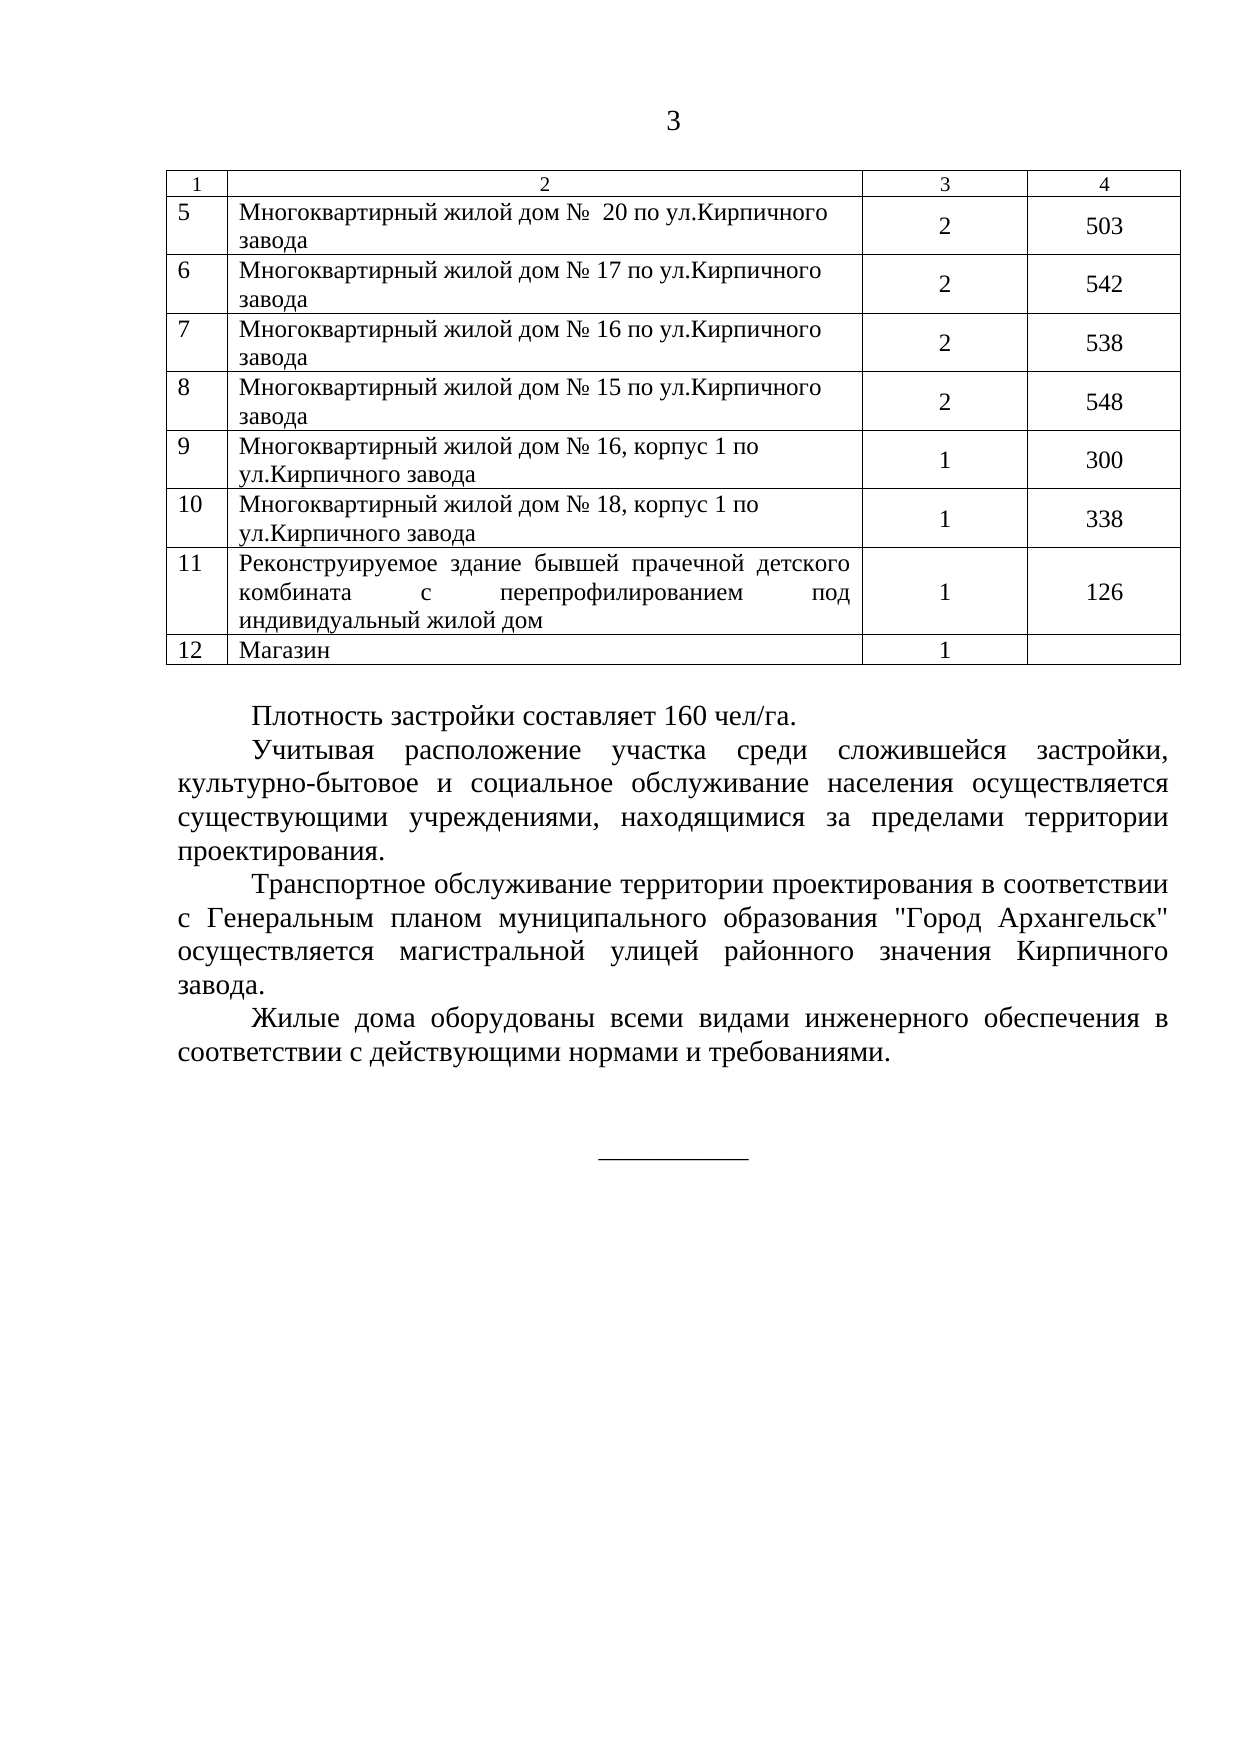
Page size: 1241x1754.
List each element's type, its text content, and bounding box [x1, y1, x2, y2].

table_cell 1 [863, 431, 1027, 488]
table_cell 126 [1028, 548, 1180, 634]
text ____________ [177, 1134, 1169, 1163]
table_cell Многоквартирный жилой дом № 17 по ул.Кирпичного завода [228, 255, 862, 313]
table_cell 10 [167, 489, 227, 547]
table_cell 12 [167, 635, 227, 664]
table_cell Многоквартирный жилой дом № 18, корпус 1 по ул.Кирпичного завода [228, 489, 862, 547]
table_cell Многоквартирный жилой дом № 16, корпус 1 по ул.Кирпичного завода [228, 431, 862, 488]
table_cell 548 [1028, 372, 1180, 430]
table_cell 1 [863, 635, 1027, 664]
table_header 4 [1028, 171, 1180, 196]
table_cell 2 [863, 372, 1027, 430]
table_cell 5 [167, 197, 227, 254]
table_cell 2 [863, 314, 1027, 371]
table_cell 8 [167, 372, 227, 430]
text Учитывая расположение участка среди сложившейся застройки, культурно-бытовое и социальное обслуживание населения осуществляется существующими учреждениями, находящимися за пределами территории проектирования. [177, 732, 1169, 866]
table_cell Многоквартирный жилой дом № 16 по ул.Кирпичного завода [228, 314, 862, 371]
table_cell 1 [863, 548, 1027, 634]
table_cell 6 [167, 255, 227, 313]
table_cell 338 [1028, 489, 1180, 547]
table_cell 300 [1028, 431, 1180, 488]
table_cell Магазин [228, 635, 862, 664]
table_header 2 [228, 171, 862, 196]
table_cell Многоквартирный жилой дом № 15 по ул.Кирпичного завода [228, 372, 862, 430]
table_cell 2 [863, 197, 1027, 254]
table_header 3 [863, 171, 1027, 196]
table_cell 11 [167, 548, 227, 634]
table_header 1 [167, 171, 227, 196]
table_cell 1 [863, 489, 1027, 547]
table_cell 2 [863, 255, 1027, 313]
table_cell 7 [167, 314, 227, 371]
text Транспортное обслуживание территории проектирования в соответствии с Генеральным планом муниципального образования "Город Архангельск" осуществляется магистральной улицей районного значения Кирпичного завода. [177, 866, 1169, 1000]
table_cell Реконструируемое здание бывшей прачечной детского комбината с перепрофилированием под индивидуальный жилой дом [228, 548, 862, 634]
text Жилые дома оборудованы всеми видами инженерного обеспечения в соответствии с действующими нормами и требованиями. [177, 1000, 1169, 1067]
table_cell 538 [1028, 314, 1180, 371]
text 3 [177, 103, 1169, 137]
text Плотность застройки составляет 160 чел/га. [177, 698, 1169, 732]
table_cell 542 [1028, 255, 1180, 313]
table_cell Многоквартирный жилой дом № 20 по ул.Кирпичного завода [228, 197, 862, 254]
table_cell [1028, 635, 1180, 664]
table_cell 9 [167, 431, 227, 488]
table_cell 503 [1028, 197, 1180, 254]
